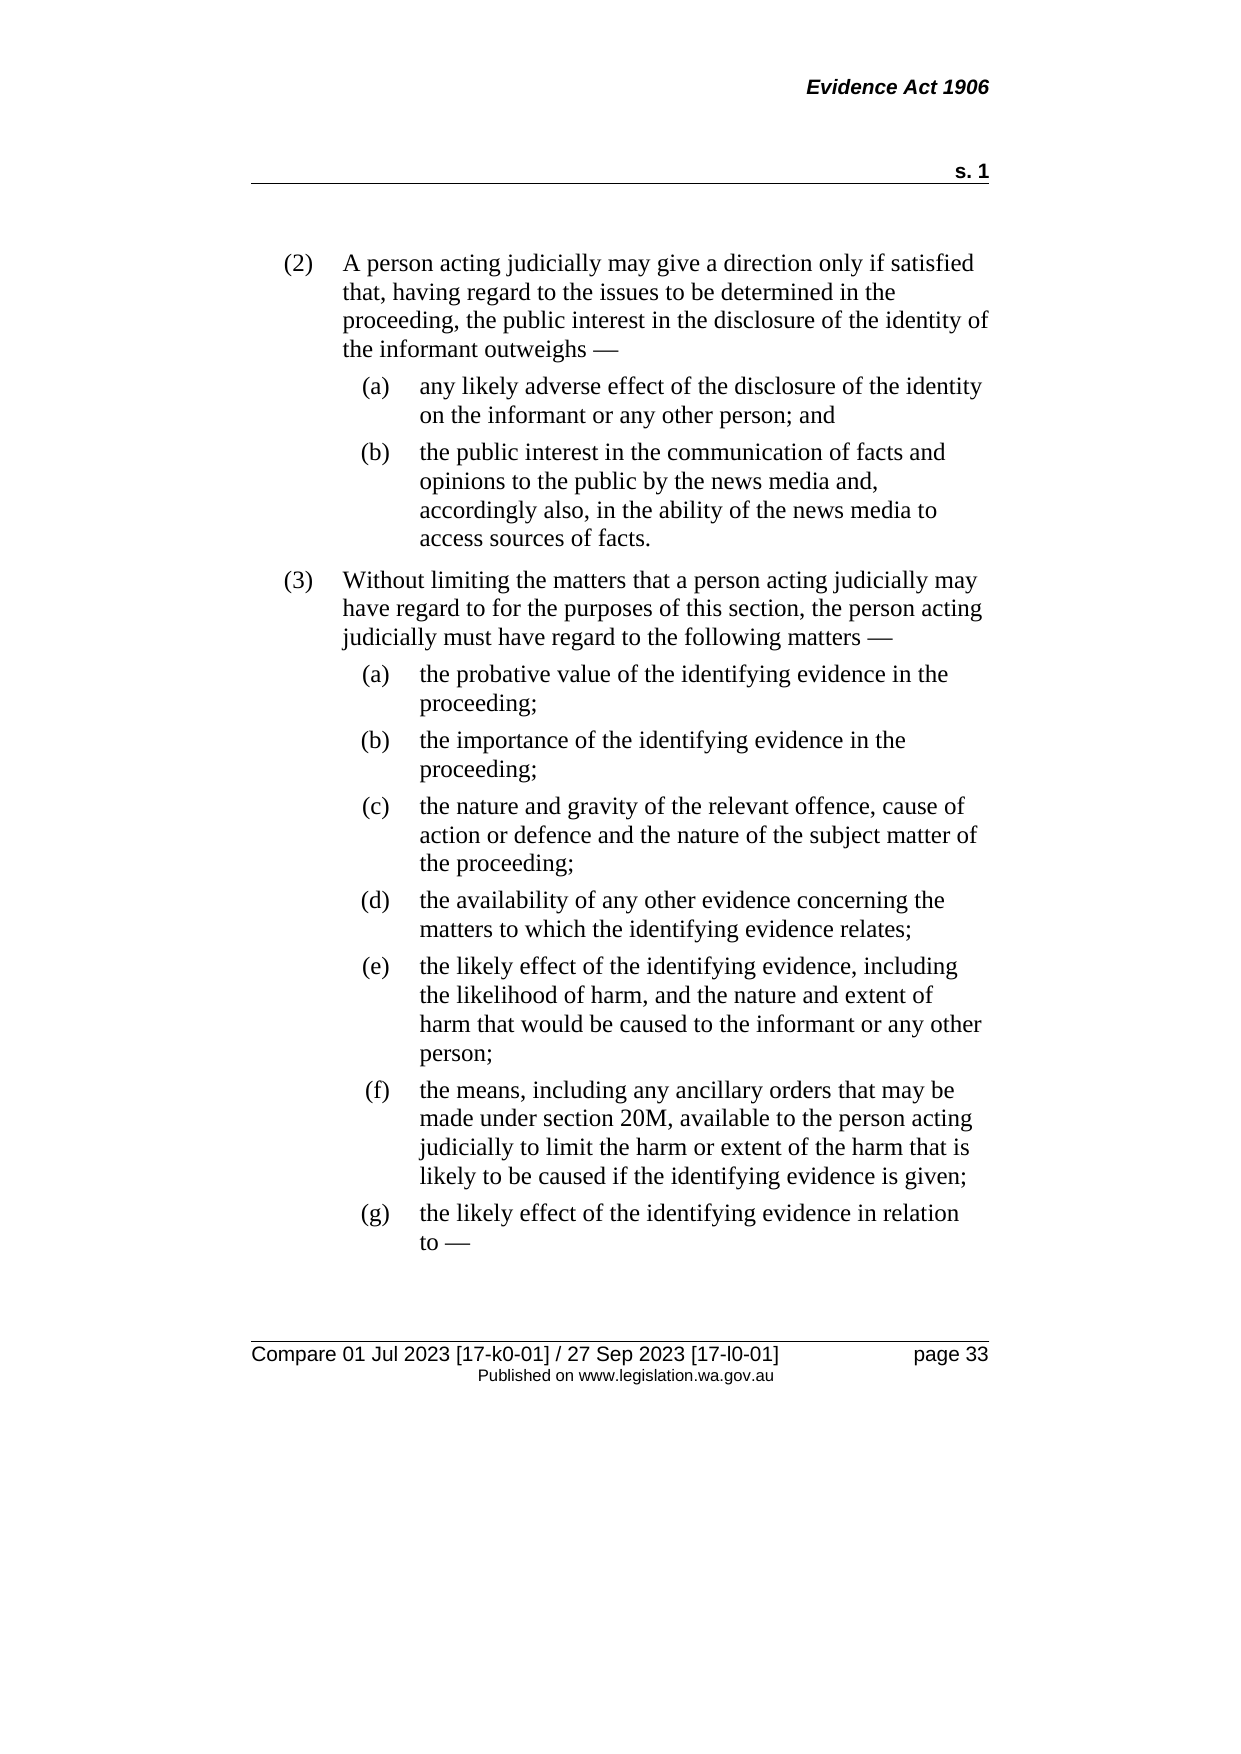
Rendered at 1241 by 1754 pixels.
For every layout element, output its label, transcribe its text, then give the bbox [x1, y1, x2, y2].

text (2) A person acting judicially may give a direction only if satisfied that, having regard to the issues to be determined in the proceeding, the public interest in the disclosure of the identity of the informant outweighs — [251, 248, 989, 363]
text (b) the public interest in the communication of facts and opinions to the public by the news media and, accordingly also, in the ability of the news media to access sources of facts. [251, 437, 989, 552]
text (d) the availability of any other evidence concerning the matters to which the identifying evidence relates; [251, 886, 989, 943]
text (a) the probative value of the identifying evidence in the proceeding; [251, 659, 989, 717]
text (g) the likely effect of the identifying evidence in relation to — [251, 1198, 989, 1256]
text (a) any likely adverse effect of the disclosure of the identity on the informant or any other person; and [251, 371, 989, 429]
text (e) the likely effect of the identifying evidence, including the likelihood of harm, and the nature and extent of harm that would be caused to the informant or any other person; [251, 951, 989, 1066]
text (b) the importance of the identifying evidence in the proceeding; [251, 725, 989, 783]
text (c) the nature and gravity of the relevant offence, cause of action or defence and the nature of the subject matter of the proceeding; [251, 791, 989, 877]
text (f) the means, including any ancillary orders that may be made under section 20M, available to the person acting judicially to limit the harm or extent of the harm that is likely to be caused if the identifying evidence is given; [251, 1075, 989, 1190]
text (3) Without limiting the matters that a person acting judicially may have regard to for the purposes of this section, the person acting judicially must have regard to the following matters — [251, 565, 989, 651]
